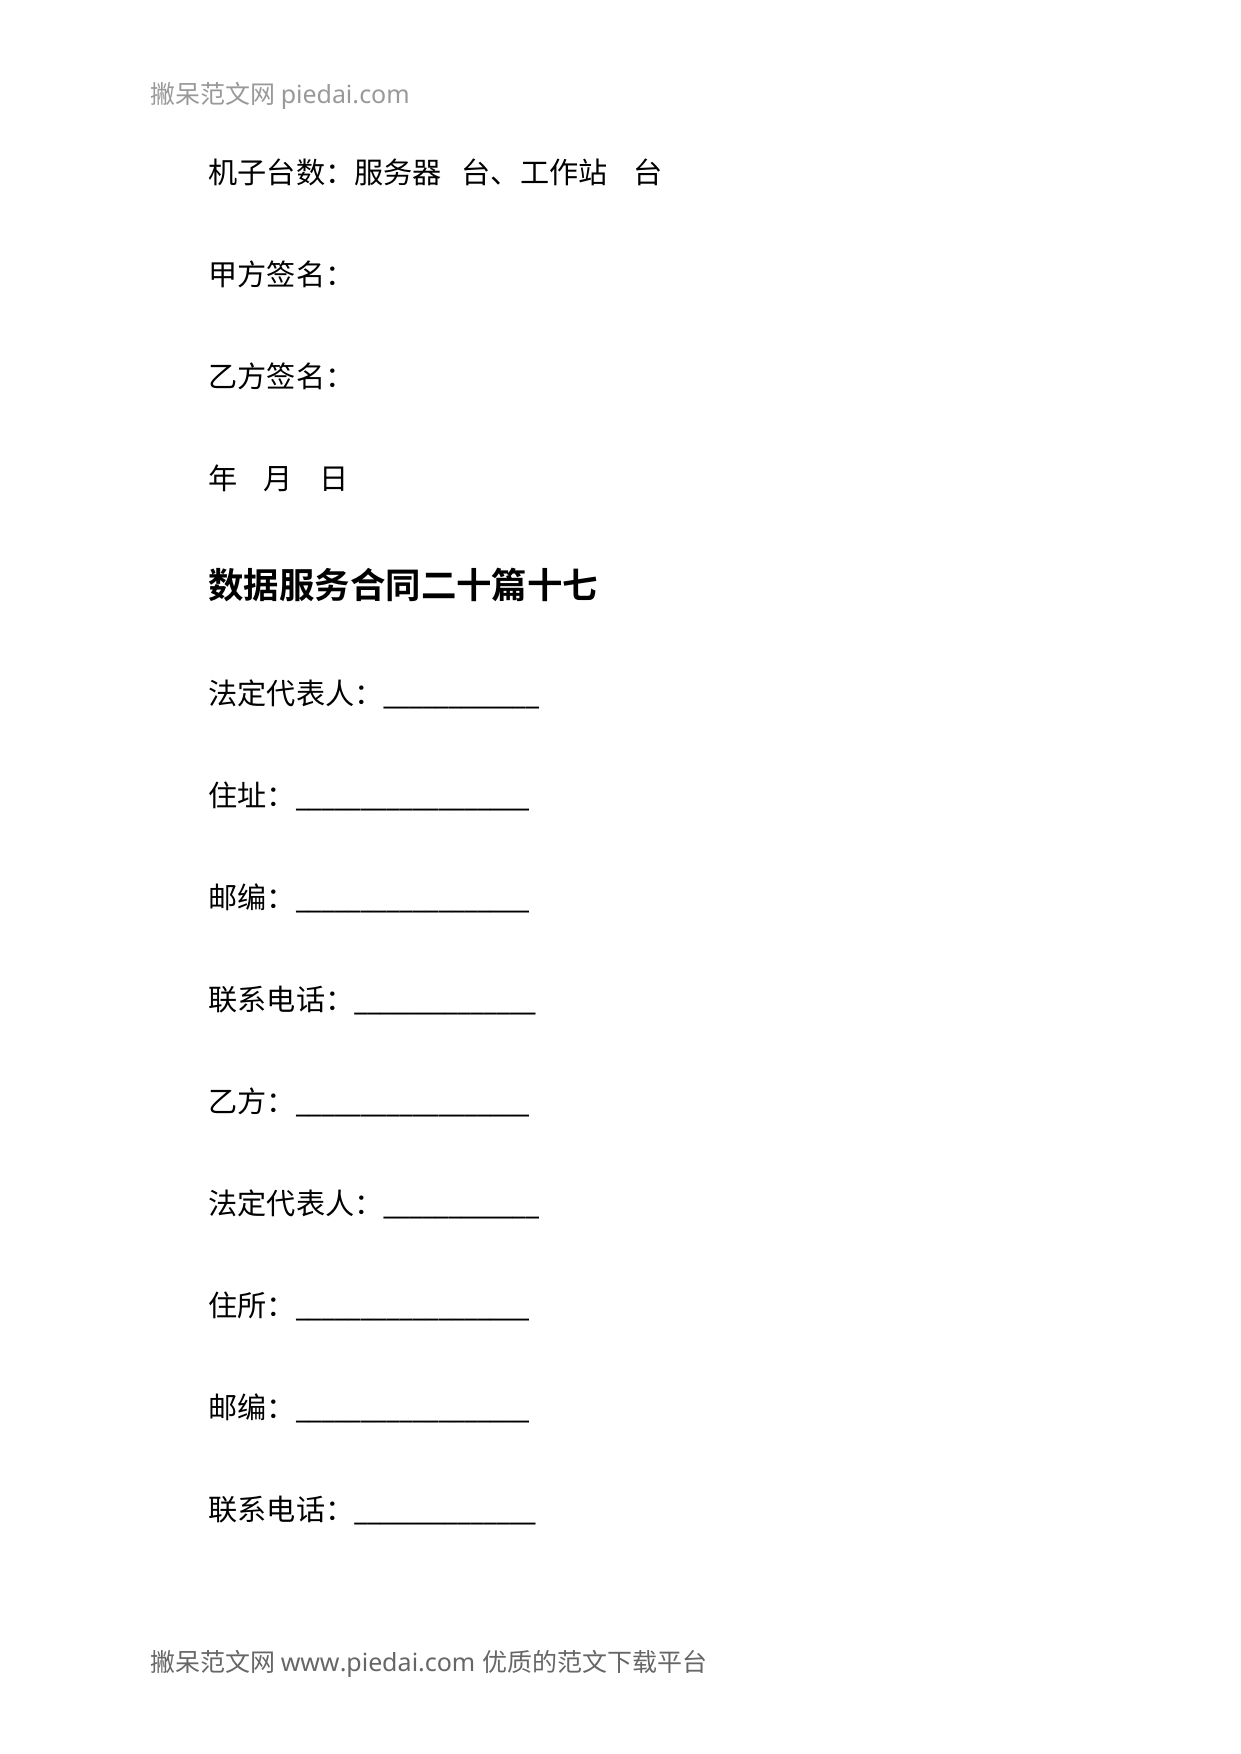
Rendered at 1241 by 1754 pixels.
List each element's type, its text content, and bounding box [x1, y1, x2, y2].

text 乙方签名： [150, 353, 1090, 396]
text 联系电话：______________ [150, 1486, 1090, 1529]
text 法定代表人：____________ [150, 671, 1090, 713]
text 邮编：__________________ [150, 874, 1090, 917]
text 数据服务合同二十篇十七 [150, 557, 1090, 608]
text 乙方：__________________ [150, 1078, 1090, 1121]
text 法定代表人：____________ [150, 1180, 1090, 1223]
text 年 月 日 [150, 455, 1090, 498]
text 机子台数：服务器 台、工作站 台 [150, 150, 1090, 192]
text 住所：__________________ [150, 1282, 1090, 1325]
text 甲方签名： [150, 252, 1090, 294]
text 住址：__________________ [150, 772, 1090, 815]
text 联系电话：______________ [150, 976, 1090, 1019]
text 邮编：__________________ [150, 1384, 1090, 1427]
